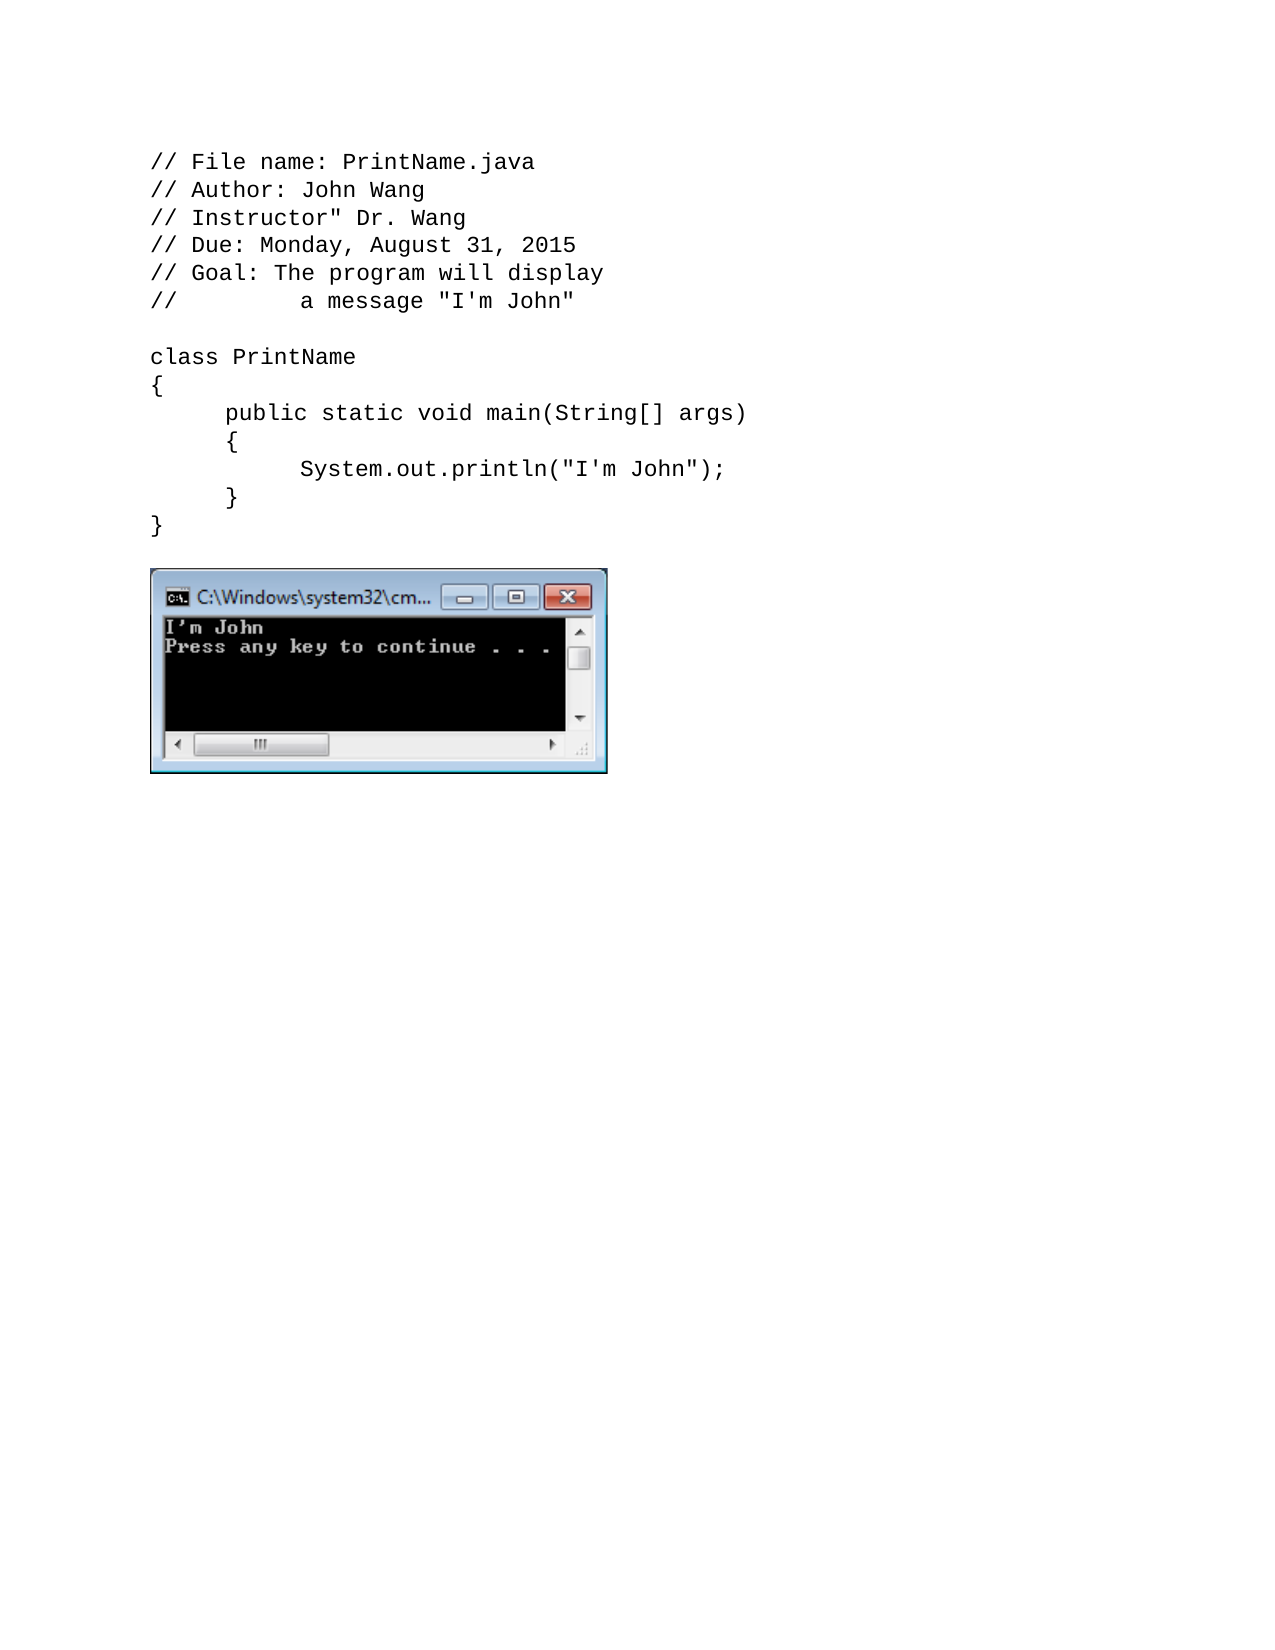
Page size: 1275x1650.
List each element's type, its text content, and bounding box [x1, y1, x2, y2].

picture [150, 568, 608, 774]
text // a message "I'm John" [150, 289, 1125, 316]
text // Due: Monday, August 31, 2015 [150, 234, 1125, 260]
text } [150, 485, 1125, 511]
text { [150, 373, 1125, 399]
text System.out.println("I'm John"); [150, 457, 1125, 483]
text // Goal: The program will display [150, 262, 1125, 288]
text // File name: PrintName.java [150, 150, 1125, 176]
text // Instructor" Dr. Wang [150, 206, 1125, 232]
text class PrintName [150, 345, 1125, 371]
text public static void main(String[] args) [150, 401, 1125, 427]
text // Author: John Wang [150, 178, 1125, 204]
text } [150, 513, 1125, 539]
text { [150, 429, 1125, 455]
